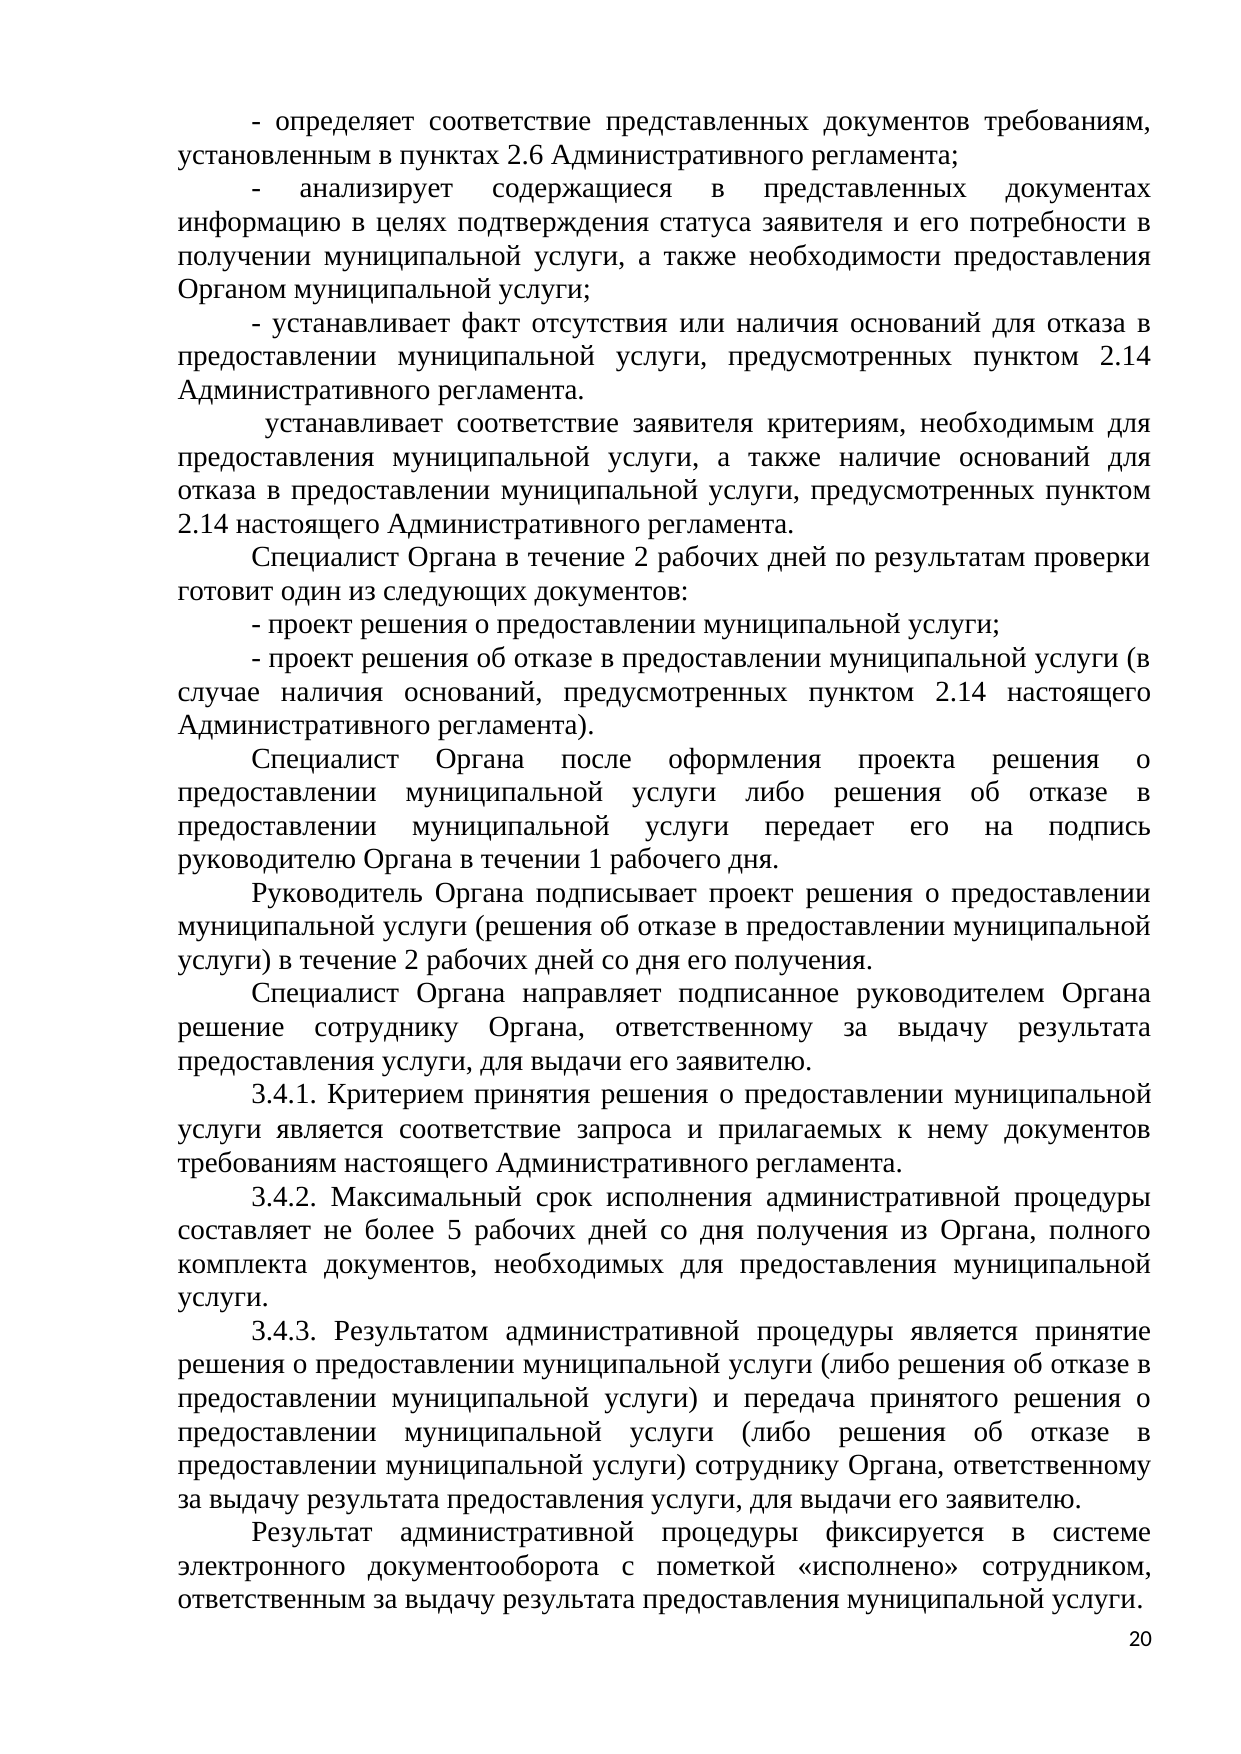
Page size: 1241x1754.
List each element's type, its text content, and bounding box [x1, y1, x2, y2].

text 3.4.1. Критерием принятия решения о предоставлении муниципальной услуги является соответствие запроса и прилагаемых к нему документов требованиям настоящего Административного регламента. [177, 1076, 1152, 1179]
text Специалист Органа в течение 2 рабочих дней по результатам проверки готовит один из следующих документов: [177, 539, 1152, 607]
text - проект решения о предоставлении муниципальной услуги; [177, 607, 1152, 640]
text Специалист Органа направляет подписанное руководителем Органа решение сотруднику Органа, ответственному за выдачу результата предоставления услуги, для выдачи его заявителю. [177, 976, 1152, 1076]
text Результат административной процедуры фиксируется в системе электронного документооборота с пометкой «исполнено» сотрудником, ответственным за выдачу результата предоставления муниципальной услуги. [177, 1514, 1152, 1615]
text Специалист Органа после оформления проекта решения о предоставлении муниципальной услуги либо решения об отказе в предоставлении муниципальной услуги передает его на подпись руководителю Органа в течении 1 рабочего дня. [177, 741, 1152, 875]
text 3.4.3. Результатом административной процедуры является принятие решения о предоставлении муниципальной услуги (либо решения об отказе в предоставлении муниципальной услуги) и передача принятого решения о предоставлении муниципальной услуги (либо решения об отказе в предоставлении муниципальной услуги) сотруднику Органа, ответственному за выдачу результата предоставления услуги, для выдачи его заявителю. [177, 1313, 1152, 1514]
text - анализирует содержащиеся в представленных документах информацию в целях подтверждения статуса заявителя и его потребности в получении муниципальной услуги, а также необходимости предоставления Органом муниципальной услуги; [177, 171, 1152, 305]
text 3.4.2. Максимальный срок исполнения административной процедуры составляет не более 5 рабочих дней со дня получения из Органа, полного комплекта документов, необходимых для предоставления муниципальной услуги. [177, 1179, 1152, 1313]
text Руководитель Органа подписывает проект решения о предоставлении муниципальной услуги (решения об отказе в предоставлении муниципальной услуги) в течение 2 рабочих дней со дня его получения. [177, 875, 1152, 976]
text - определяет соответствие представленных документов требованиям, установленным в пунктах 2.6 Административного регламента; [177, 103, 1152, 171]
text - устанавливает факт отсутствия или наличия оснований для отказа в предоставлении муниципальной услуги, предусмотренных пунктом 2.14 Административного регламента. [177, 305, 1152, 405]
text - проект решения об отказе в предоставлении муниципальной услуги (в случае наличия оснований, предусмотренных пунктом 2.14 настоящего Административного регламента). [177, 640, 1152, 741]
text устанавливает соответствие заявителя критериям, необходимым для предоставления муниципальной услуги, а также наличие оснований для отказа в предоставлении муниципальной услуги, предусмотренных пунктом 2.14 настоящего Административного регламента. [177, 405, 1152, 539]
